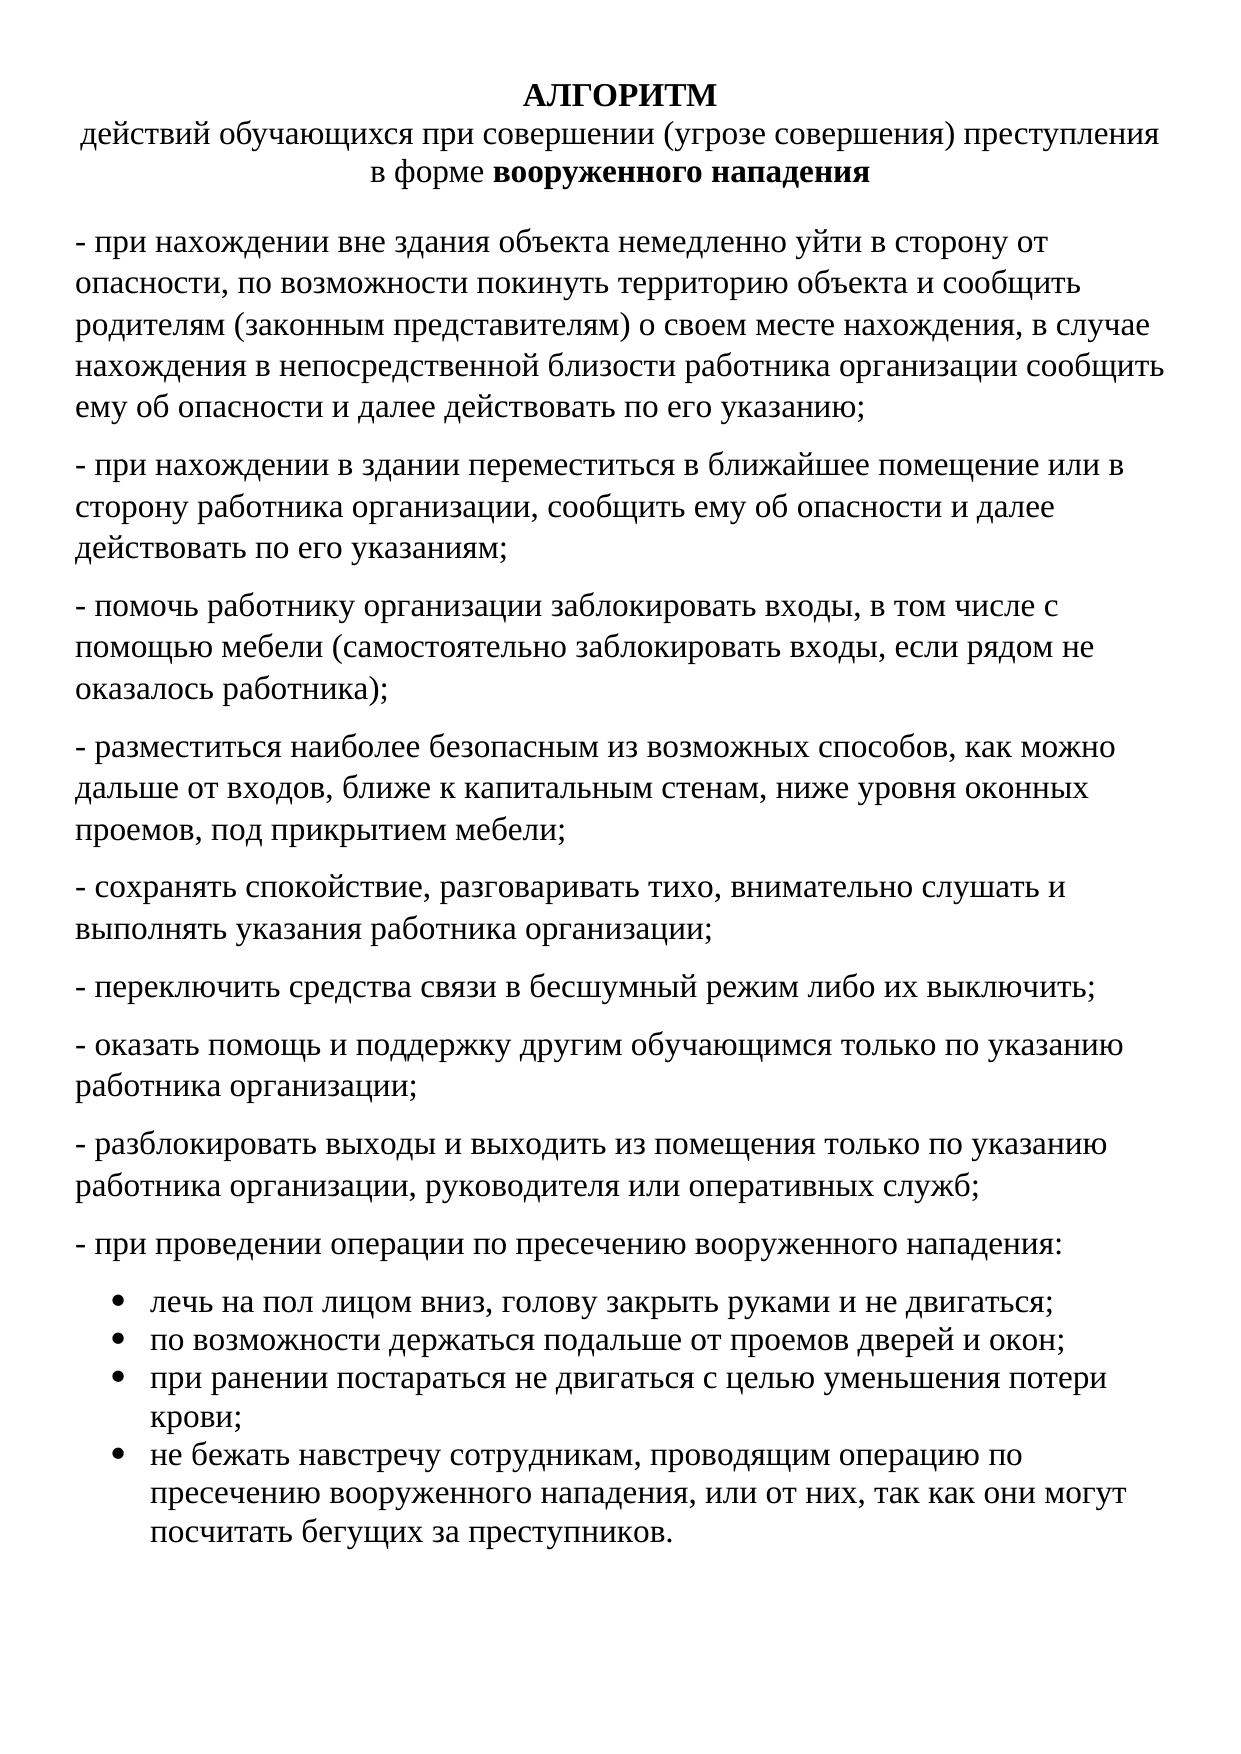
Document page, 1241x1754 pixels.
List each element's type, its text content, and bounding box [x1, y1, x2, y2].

list лечь на пол лицом вниз, голову закрыть руками и не двигаться; [112, 1281, 1165, 1319]
text - при нахождении вне здания объекта немедленно уйти в сторону от опасности, по возможности покинуть территорию объекта и сообщить родителям (законным представителям) о своем месте нахождения, в случае нахождения в непосредственной близости работника организации сообщить ему об опасности и далее действовать по его указанию; [75, 221, 1165, 425]
text - разместиться наиболее безопасным из возможных способов, как можно дальше от входов, ближе к капитальным стенам, ниже уровня оконных проемов, под прикрытием мебели; [75, 726, 1165, 847]
text действий обучающихся при совершении (угрозе совершения) преступления в форме вооруженного нападения [75, 113, 1165, 190]
text АЛГОРИТМ [75, 75, 1165, 113]
text - при нахождении в здании переместиться в ближайшее помещение или в сторону работника организации, сообщить ему об опасности и далее действовать по его указаниям; [75, 444, 1165, 566]
text - при проведении операции по пресечению вооруженного нападения: [75, 1223, 1165, 1261]
list при ранении постараться не двигаться с целью уменьшения потери крови; [112, 1358, 1165, 1434]
text - оказать помощь и поддержку другим обучающимся только по указанию работника организации; [75, 1024, 1165, 1104]
text - сохранять спокойствие, разговаривать тихо, внимательно слушать и выполнять указания работника организации; [75, 867, 1165, 946]
text - разблокировать выходы и выходить из помещения только по указанию работника организации, руководителя или оперативных служб; [75, 1123, 1165, 1203]
list по возможности держаться подальше от проемов дверей и окон; [112, 1319, 1165, 1358]
list не бежать навстречу сотрудникам, проводящим операцию по пресечению вооруженного нападения, или от них, так как они могут посчитать бегущих за преступников. [112, 1434, 1165, 1549]
text - помочь работнику организации заблокировать входы, в том числе с помощью мебели (самостоятельно заблокировать входы, если рядом не оказалось работника); [75, 585, 1165, 706]
text - переключить средства связи в бесшумный режим либо их выключить; [75, 966, 1165, 1004]
